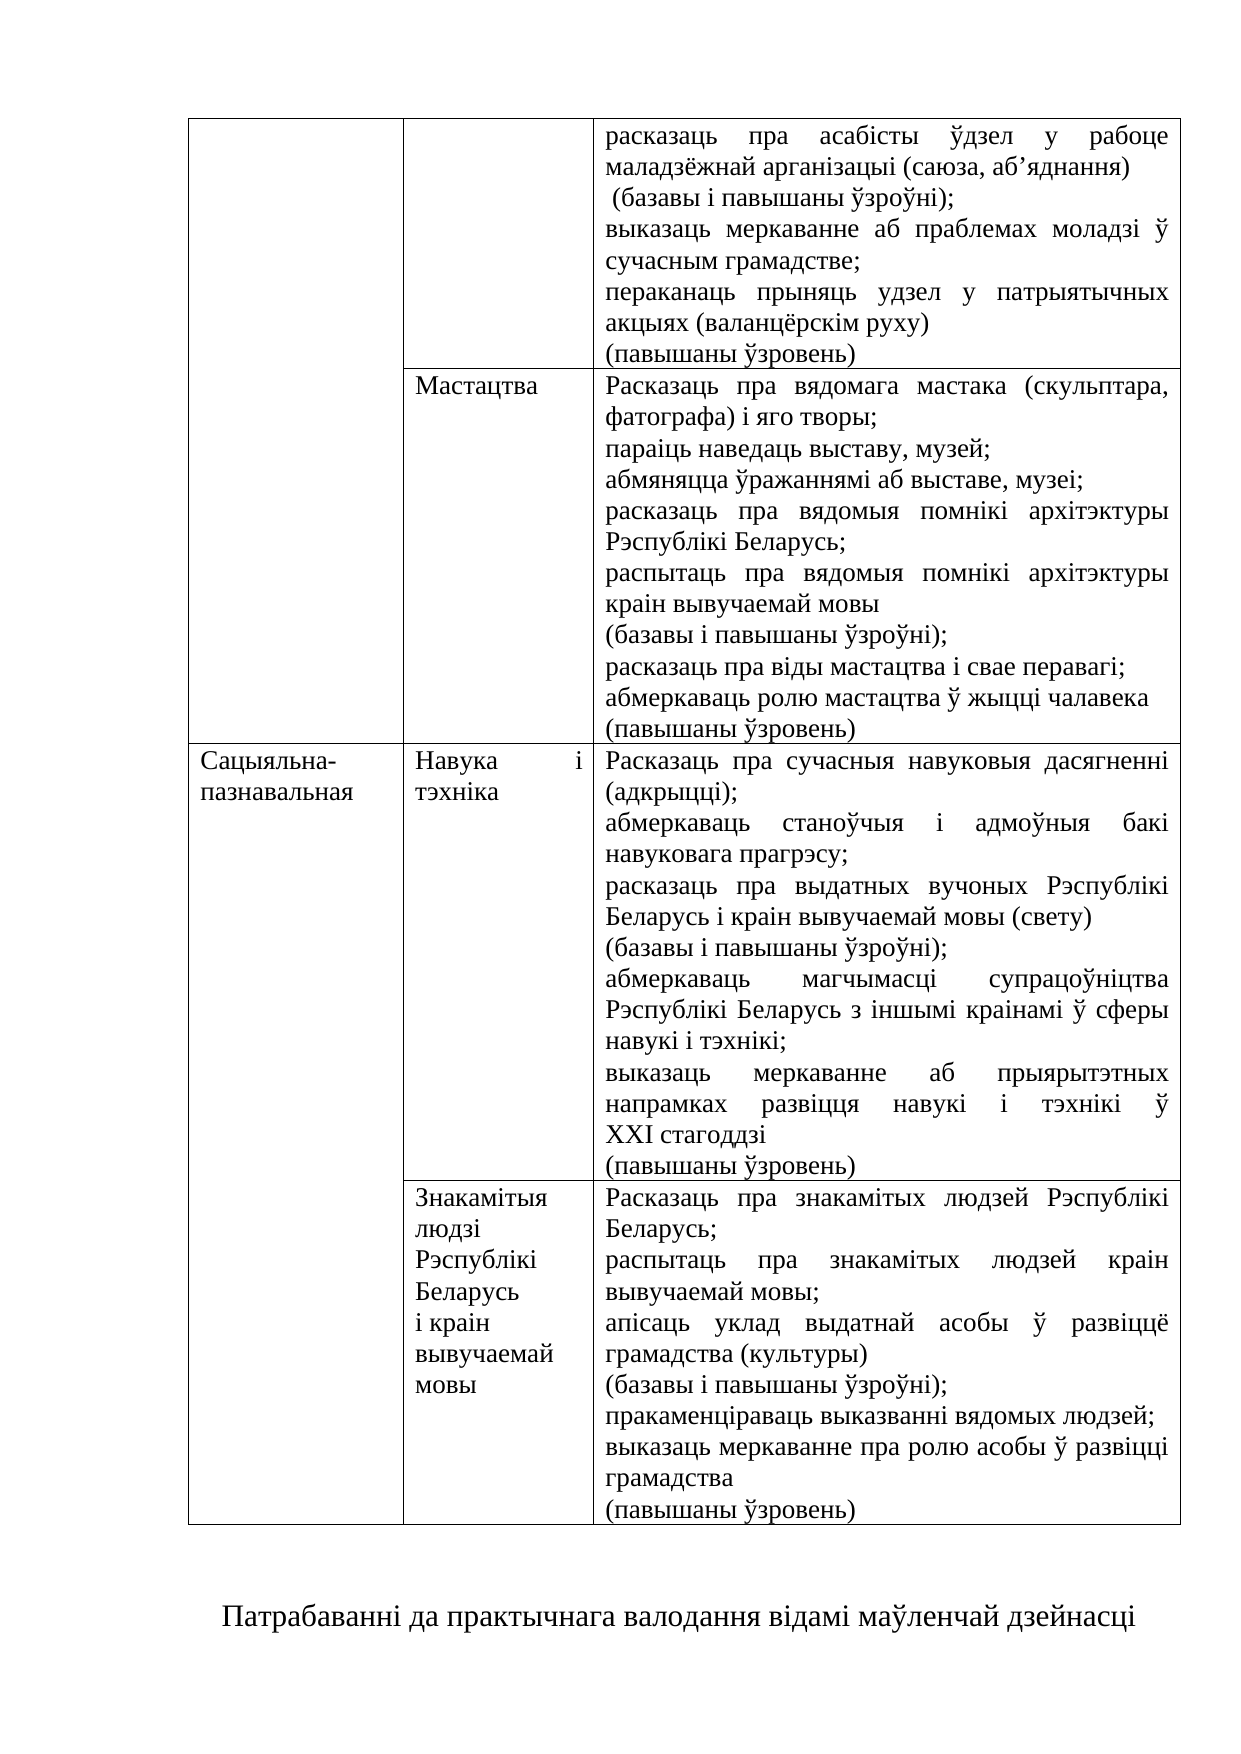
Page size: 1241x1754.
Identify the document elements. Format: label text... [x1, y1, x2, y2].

text Патрабаванні да практычнага валодання відамі маўленчай дзейнасці [177, 1597, 1181, 1633]
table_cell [404, 119, 593, 368]
table_cell Навука і тэхніка [404, 744, 593, 1180]
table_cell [594, 119, 1180, 368]
table_cell Расказаць пра вядомага мастака (скульптара, фатографа) і яго творы; параіць наведаць выставу, музей; абмяняцца ўражаннямі аб выставе, музеі; расказаць пра вядомыя помнікі архітэктуры Рэспублікі Беларусь; распытаць пра вядомыя помнікі архітэктуры краін вывучаемай мовы (базавы і павышаны ўзроўні); расказаць пра віды мастацтва і свае перавагі; абмеркаваць ролю мастацтва ў жыцці чалавека (павышаны ўзровень) [594, 369, 1180, 743]
table_cell Знакамітыя людзі Рэспублікі Беларусь і краін вывучаемай мовы [404, 1181, 593, 1524]
table_cell Сацыяльна-пазнавальная [189, 744, 403, 1524]
table_cell Мастацтва [404, 369, 593, 743]
table_cell Расказаць пра знакамітых людзей Рэспублікі Беларусь; распытаць пра знакамітых людзей краін вывучаемай мовы; апісаць уклад выдатнай асобы ў развіццё грамадства (культуры) (базавы і павышаны ўзроўні); пракаменціраваць выказванні вядомых людзей; выказаць меркаванне пра ролю асобы ў развіцці грамадства (павышаны ўзровень) [594, 1181, 1180, 1524]
table_cell Расказаць пра сучасныя навуковыя дасягненні (адкрыцці); абмеркаваць станоўчыя і адмоўныя бакі навуковага прагрэсу; расказаць пра выдатных вучоных Рэспублікі Беларусь і краін вывучаемай мовы (свету) (базавы і павышаны ўзроўні); абмеркаваць магчымасці супрацоўніцтва Рэспублікі Беларусь з іншымі краінамі ў сферы навукі і тэхнікі; выказаць меркаванне аб прыярытэтных напрамках развіцця навукі і тэхнікі ў XXI стагоддзі (павышаны ўзровень) [594, 744, 1180, 1180]
